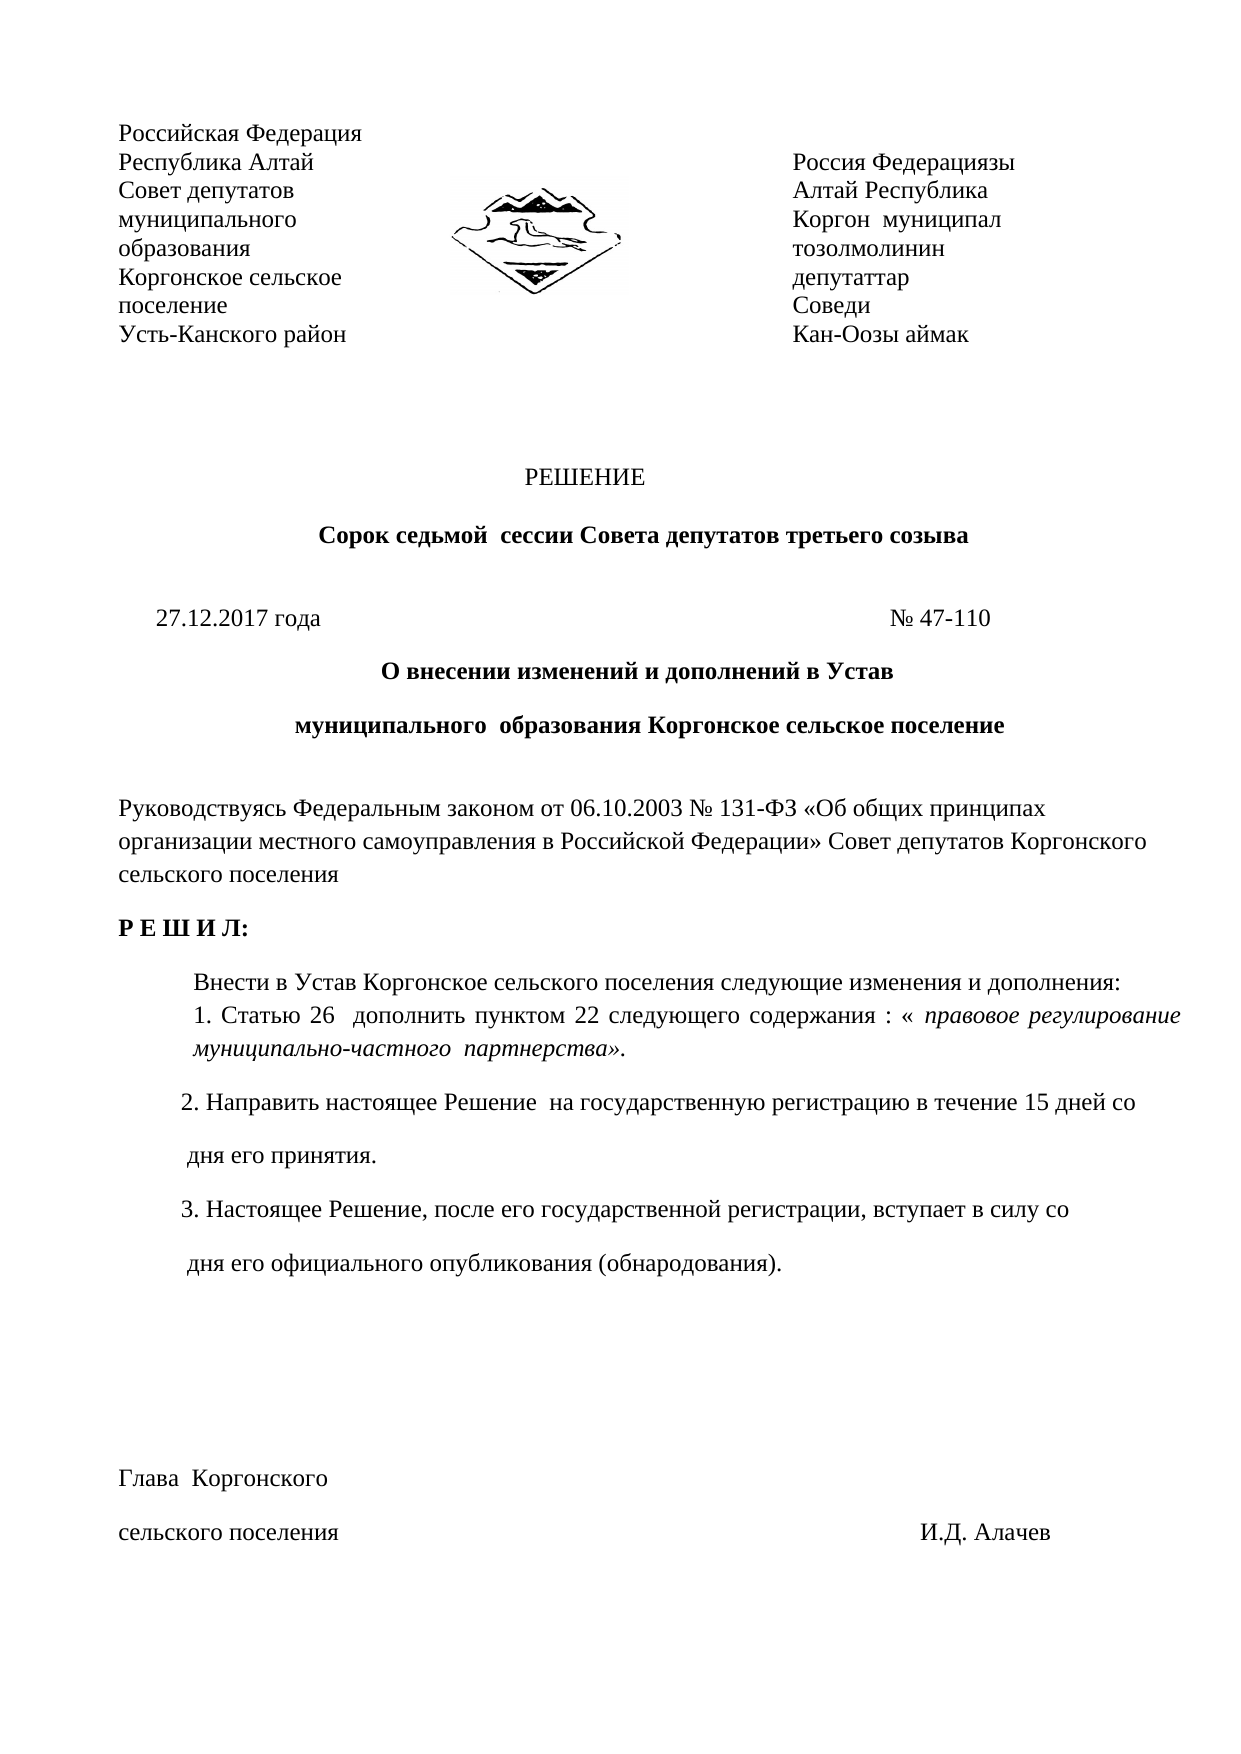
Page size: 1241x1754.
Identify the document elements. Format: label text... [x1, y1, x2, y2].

text муниципального образования Коргонское сельское поселение [118, 710, 1181, 739]
text дня его принятия. [118, 1140, 1181, 1169]
table_header [770, 118, 1101, 462]
text Р Е Ш И Л: [118, 913, 1181, 942]
text 27.12.2017 года № 47-110 [118, 603, 1181, 631]
picture [449, 175, 630, 295]
text 2. Направить настоящее Решение на государственную регистрацию в течение 15 дней со [118, 1087, 1181, 1115]
list Внести в Устав Коргонское сельского поселения следующие изменения и дополнения: [193, 967, 1181, 995]
text сельского поселения И.Д. Алачев [118, 1517, 1181, 1545]
list 1. Статью 26 дополнить пунктом 22 следующего содержания : « правовое регулирование муниципально-частного партнерства». [193, 1000, 1181, 1061]
text дня его официального опубликования (обнародования). [118, 1248, 1181, 1277]
text РЕШЕНИЕ [118, 462, 1181, 491]
text Глава Коргонского [118, 1463, 1181, 1491]
text О внесении изменений и дополнений в Устав [118, 656, 1181, 685]
text Руководствуясь Федеральным законом от 06.10.2003 № 131-ФЗ «Об общих принципах организации местного самоуправления в Российской Федерации» Совет депутатов Коргонского сельского поселения [118, 793, 1181, 888]
table_header [438, 118, 770, 462]
text Сорок седьмой сессии Совета депутатов третьего созыва [118, 520, 1181, 549]
table_header Российская Федерация Республика Алтай Совет депутатов муниципального образования Коргонское сельское поселение Усть-Канского район [107, 118, 438, 462]
text 3. Настоящее Решение, после его государственной регистрации, вступает в силу со [118, 1194, 1181, 1223]
